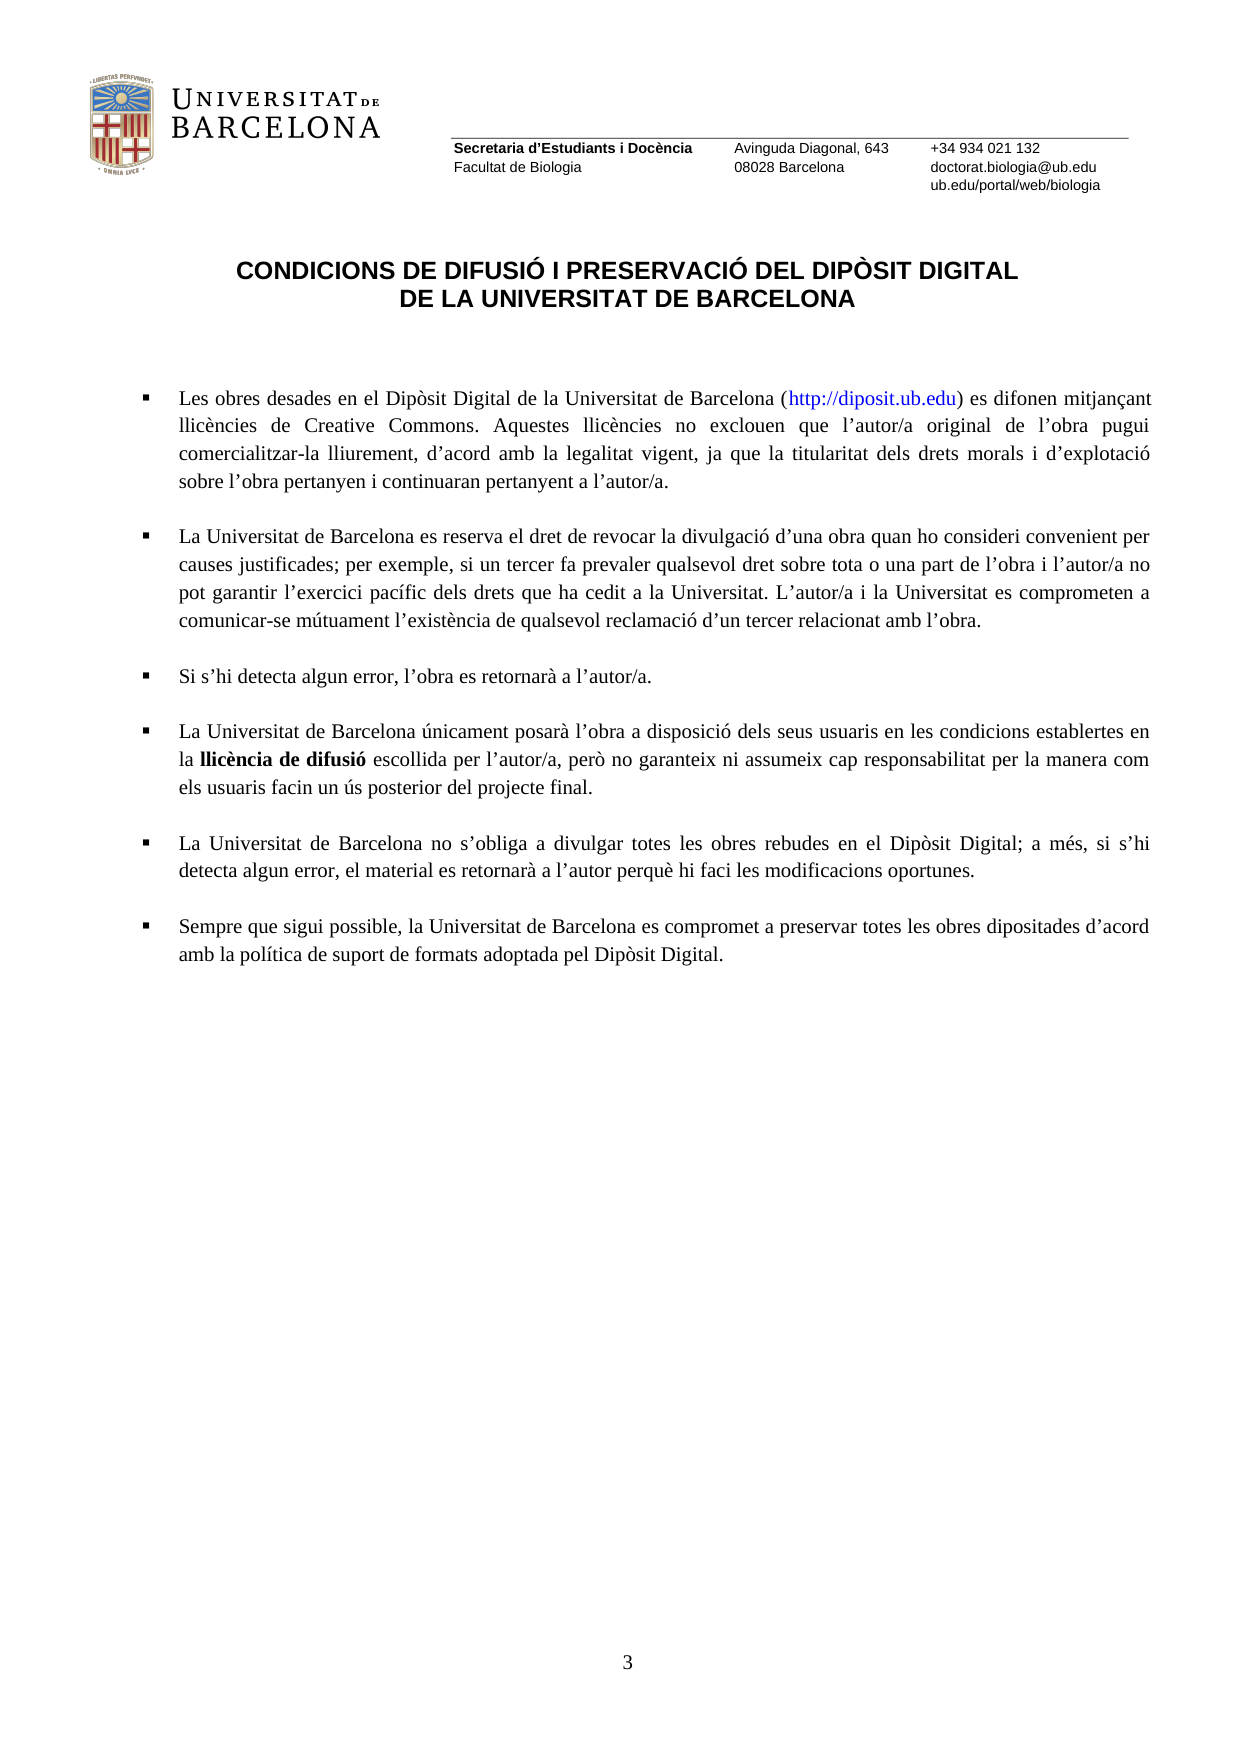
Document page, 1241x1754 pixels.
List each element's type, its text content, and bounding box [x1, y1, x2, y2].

list Les obres desades en el Dipòsit Digital de la Universitat de Barcelona (http://diposit.ub.edu) es difonen mitjançant llicències de Creative Commons. Aquestes llicències no exclouen que l’autor/a original de l’obra pugui comercialitzar-la lliurement, d’acord amb la legalitat vigent, ja que la titularitat dels drets morals i d’explotació sobre l’obra pertanyen i continuaran pertanyent a l’autor/a. [141, 385, 1152, 493]
list Sempre que sigui possible, la Universitat de Barcelona es compromet a preservar totes les obres dipositades d’acord amb la política de suport de formats adoptada pel Dipòsit Digital. [141, 914, 1152, 966]
text DE LA UNIVERSITAT DE BARCELONA [103, 284, 1152, 313]
list La Universitat de Barcelona únicament posarà l’obra a disposició dels seus usuaris en les condicions establertes en la llicència de difusió escollida per l’autor/a, però no garanteix ni assumeix cap responsabilitat per la manera com els usuaris facin un ús posterior del projecte final. [141, 719, 1152, 799]
picture [89, 74, 1129, 175]
list La Universitat de Barcelona no s’obliga a divulgar totes les obres rebudes en el Dipòsit Digital; a més, si s’hi detecta algun error, el material es retornarà a l’autor perquè hi faci les modificacions oportunes. [141, 830, 1152, 882]
text CONDICIONS DE DIFUSIÓ I PRESERVACIÓ DEL DIPÒSIT DIGITAL [103, 256, 1152, 284]
list Si s’hi detecta algun error, l’obra es retornarà a l’autor/a. [141, 663, 1152, 688]
list La Universitat de Barcelona es reserva el dret de revocar la divulgació d’una obra quan ho consideri convenient per causes justificades; per exemple, si un tercer fa prevaler qualsevol dret sobre tota o una part de l’obra i l’autor/a no pot garantir l’exercici pacífic dels drets que ha cedit a la Universitat. L’autor/a i la Universitat es comprometen a comunicar-se mútuament l’existència de qualsevol reclamació d’un tercer relacionat amb l’obra. [141, 524, 1152, 632]
